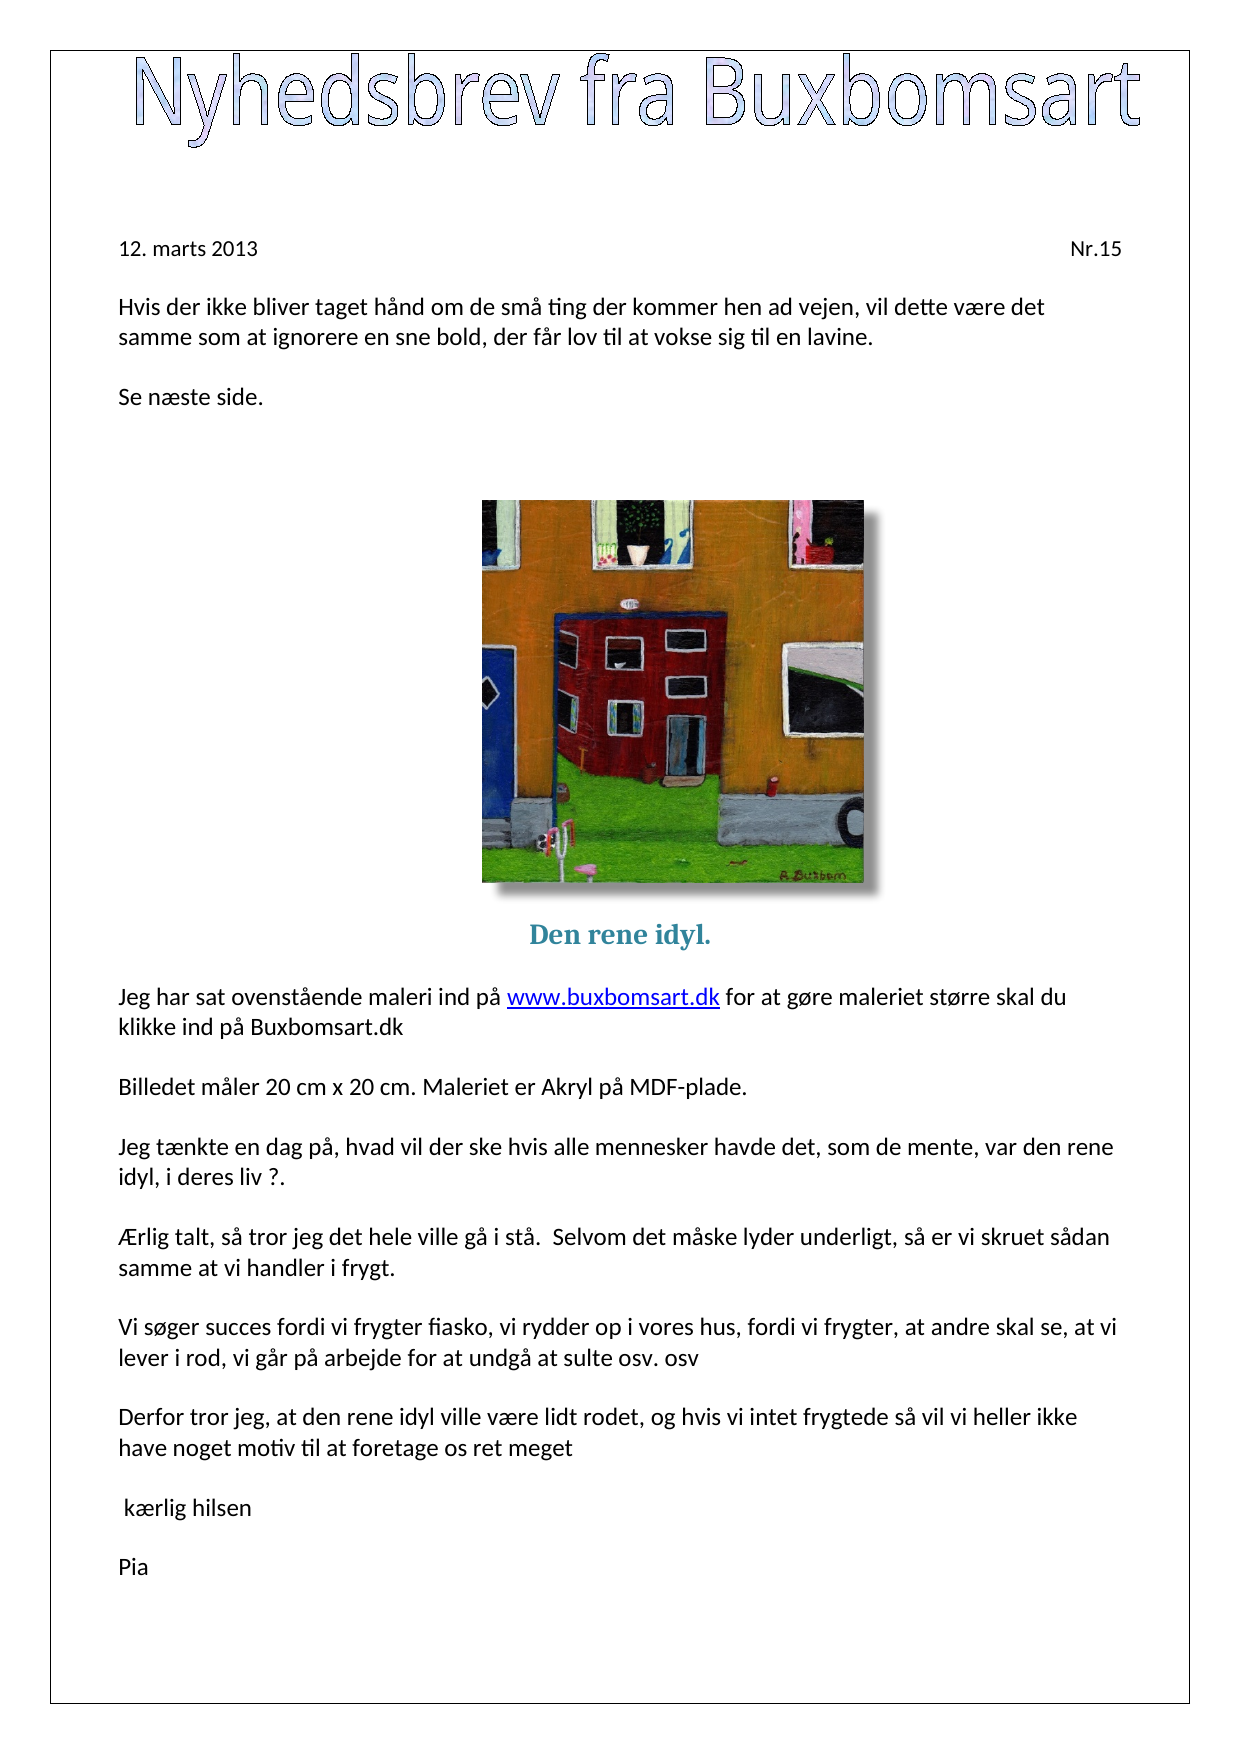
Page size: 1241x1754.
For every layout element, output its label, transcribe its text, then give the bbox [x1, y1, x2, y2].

text Billedet måler 20 cm x 20 cm. Maleriet er Akryl på MDF-plade. [118, 1071, 1122, 1102]
picture [888, 73, 926, 125]
picture [937, 73, 996, 124]
picture [188, 75, 226, 147]
picture [482, 73, 518, 125]
text Derfor tror jeg, at den rene idyl ville være lidt rodet, og hvis vi intet frygtede så vil vi heller ikke have noget motiv til at foretage os ret meget [118, 1402, 1122, 1463]
picture [321, 54, 358, 125]
text Se næste side. [118, 381, 1122, 412]
picture [137, 58, 180, 124]
text Pia [118, 1551, 1122, 1582]
picture [1115, 64, 1139, 125]
picture [580, 53, 608, 124]
picture [1042, 73, 1075, 125]
text Jeg har sat ovenstående maleri ind på www.buxbomsart.dk for at gøre maleriet større skal du klikke ind på Buxbomsart.dk [118, 981, 1122, 1042]
picture [755, 75, 789, 125]
picture [456, 73, 479, 124]
picture [844, 54, 880, 125]
picture [613, 73, 636, 124]
text Hvis der ikke bliver taget hånd om de små ting der kommer hen ad vejen, vil dette være det samme som at ignorere en sne bold, der får lov til at vokse sig til en lavine. [118, 291, 1122, 352]
picture [368, 73, 397, 125]
picture [521, 75, 559, 124]
text Ærlig talt, så tror jeg det hele ville gå i stå. Selvom det måske lyder underligt, så er vi skruet sådan samme at vi handler i frygt. [118, 1221, 1122, 1282]
subtitle Den rene idyl. [118, 918, 1122, 952]
text Vi søger succes fordi vi frygter fiasko, vi rydder op i vores hus, fordi vi frygter, at andre skal se, at vi lever i rod, vi går på arbejde for at undgå at sulte osv. osv [118, 1311, 1122, 1372]
picture [640, 73, 673, 125]
picture [707, 57, 744, 124]
picture [1005, 73, 1035, 125]
picture [279, 73, 313, 125]
picture [234, 54, 268, 124]
picture [482, 500, 864, 883]
text kærlig hilsen [118, 1492, 1122, 1522]
text Jeg tænkte en dag på, hvad vil der ske hvis alle mennesker havde det, som de mente, var den rene idyl, i deres liv ?. [118, 1131, 1122, 1192]
picture [797, 74, 835, 124]
picture [1089, 73, 1112, 124]
picture [409, 54, 444, 125]
